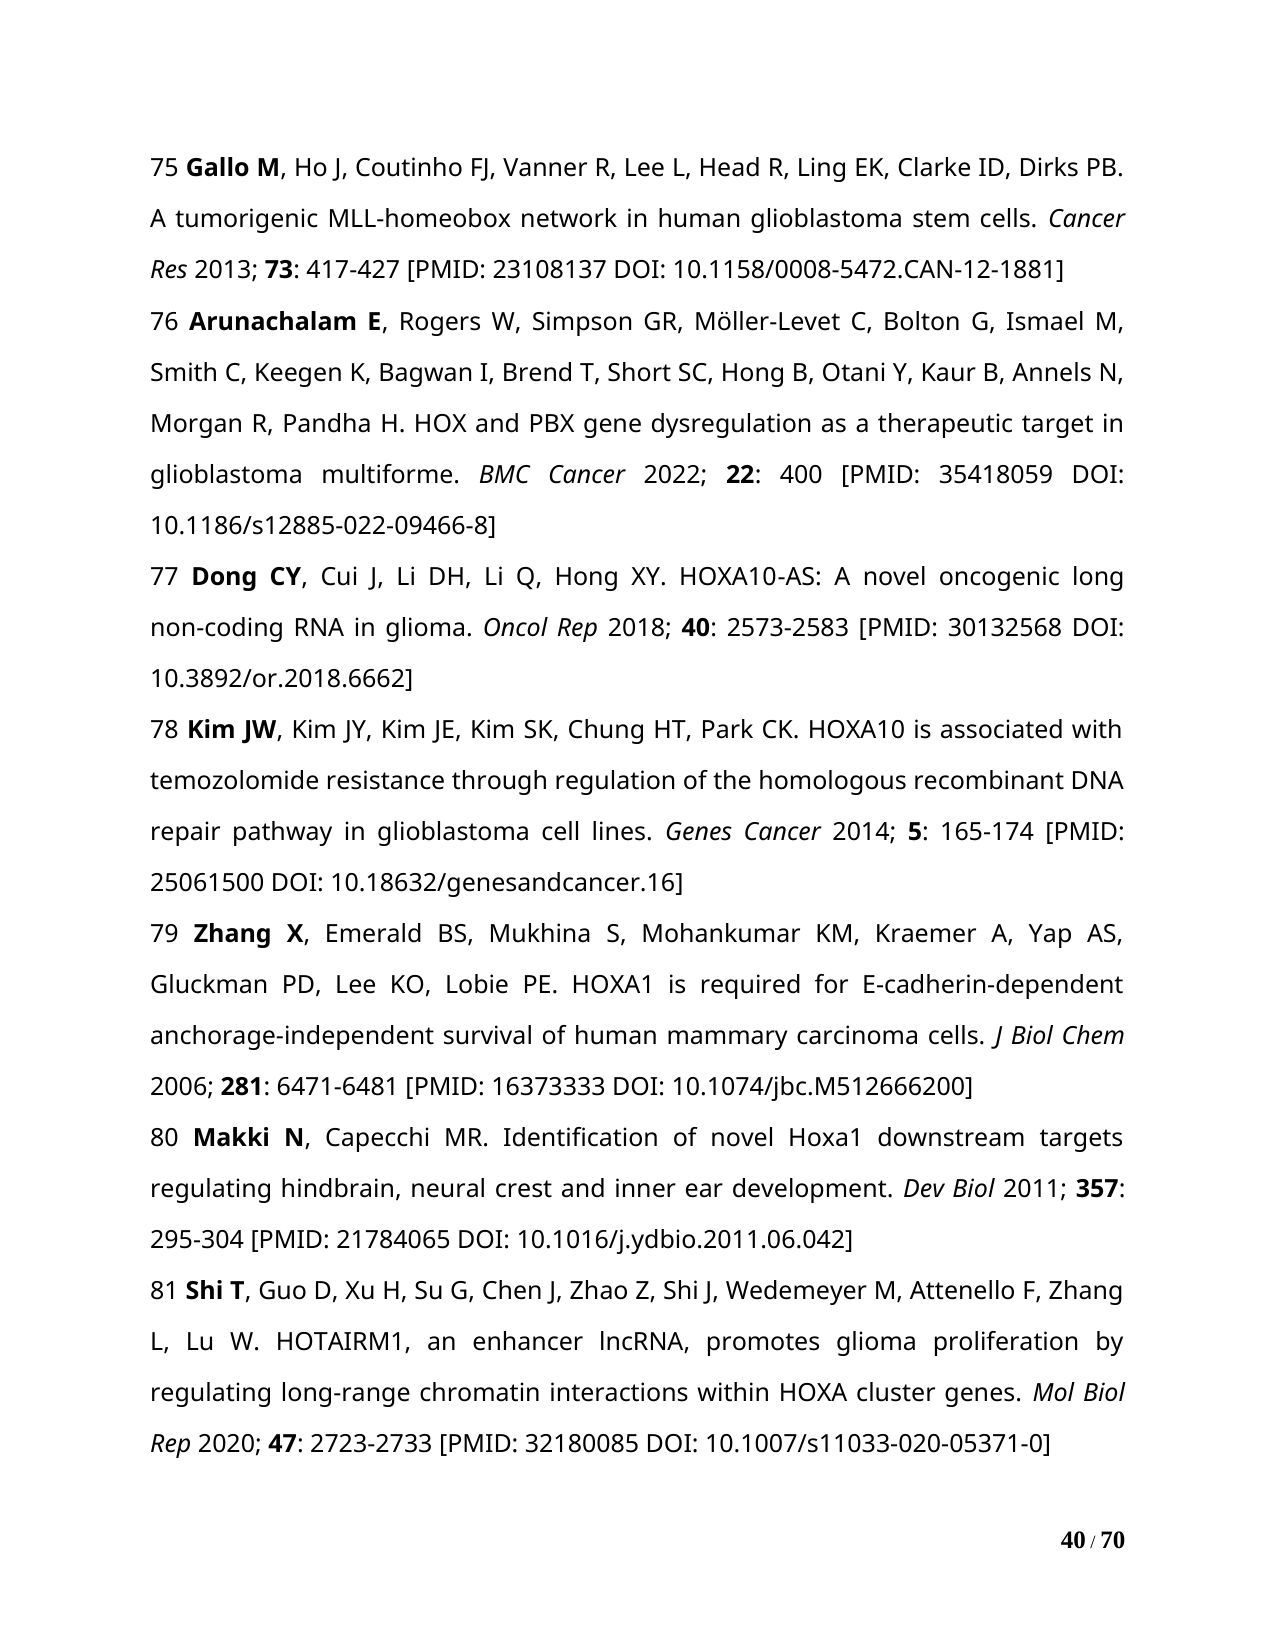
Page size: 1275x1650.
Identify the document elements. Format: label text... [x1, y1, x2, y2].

text 79 Zhang X, Emerald BS, Mukhina S, Mohankumar KM, Kraemer A, Yap AS, Gluckman PD, Lee KO, Lobie PE. HOXA1 is required for E-cadherin-dependent anchorage-independent survival of human mammary carcinoma cells. J Biol Chem 2006; 281: 6471-6481 [PMID: 16373333 DOI: 10.1074/jbc.M512666200] [150, 916, 1125, 1103]
text 76 Arunachalam E, Rogers W, Simpson GR, Möller-Levet C, Bolton G, Ismael M, Smith C, Keegen K, Bagwan I, Brend T, Short SC, Hong B, Otani Y, Kaur B, Annels N, Morgan R, Pandha H. HOX and PBX gene dysregulation as a therapeutic target in glioblastoma multiforme. BMC Cancer 2022; 22: 400 [PMID: 35418059 DOI: 10.1186/s12885-022-09466-8] [150, 303, 1125, 541]
text 81 Shi T, Guo D, Xu H, Su G, Chen J, Zhao Z, Shi J, Wedemeyer M, Attenello F, Zhang L, Lu W. HOTAIRM1, an enhancer lncRNA, promotes glioma proliferation by regulating long-range chromatin interactions within HOXA cluster genes. Mol Biol Rep 2020; 47: 2723-2733 [PMID: 32180085 DOI: 10.1007/s11033-020-05371-0] [150, 1273, 1125, 1460]
text 75 Gallo M, Ho J, Coutinho FJ, Vanner R, Lee L, Head R, Ling EK, Clarke ID, Dirks PB. A tumorigenic MLL-homeobox network in human glioblastoma stem cells. Cancer Res 2013; 73: 417-427 [PMID: 23108137 DOI: 10.1158/0008-5472.CAN-12-1881] [150, 150, 1125, 286]
text 80 Makki N, Capecchi MR. Identification of novel Hoxa1 downstream targets regulating hindbrain, neural crest and inner ear development. Dev Biol 2011; 357: 295-304 [PMID: 21784065 DOI: 10.1016/j.ydbio.2011.06.042] [150, 1120, 1125, 1256]
text 77 Dong CY, Cui J, Li DH, Li Q, Hong XY. HOXA10-AS: A novel oncogenic long non-coding RNA in glioma. Oncol Rep 2018; 40: 2573-2583 [PMID: 30132568 DOI: 10.3892/or.2018.6662] [150, 558, 1125, 694]
text 78 Kim JW, Kim JY, Kim JE, Kim SK, Chung HT, Park CK. HOXA10 is associated with temozolomide resistance through regulation of the homologous recombinant DNA repair pathway in glioblastoma cell lines. Genes Cancer 2014; 5: 165-174 [PMID: 25061500 DOI: 10.18632/genesandcancer.16] [150, 711, 1125, 899]
